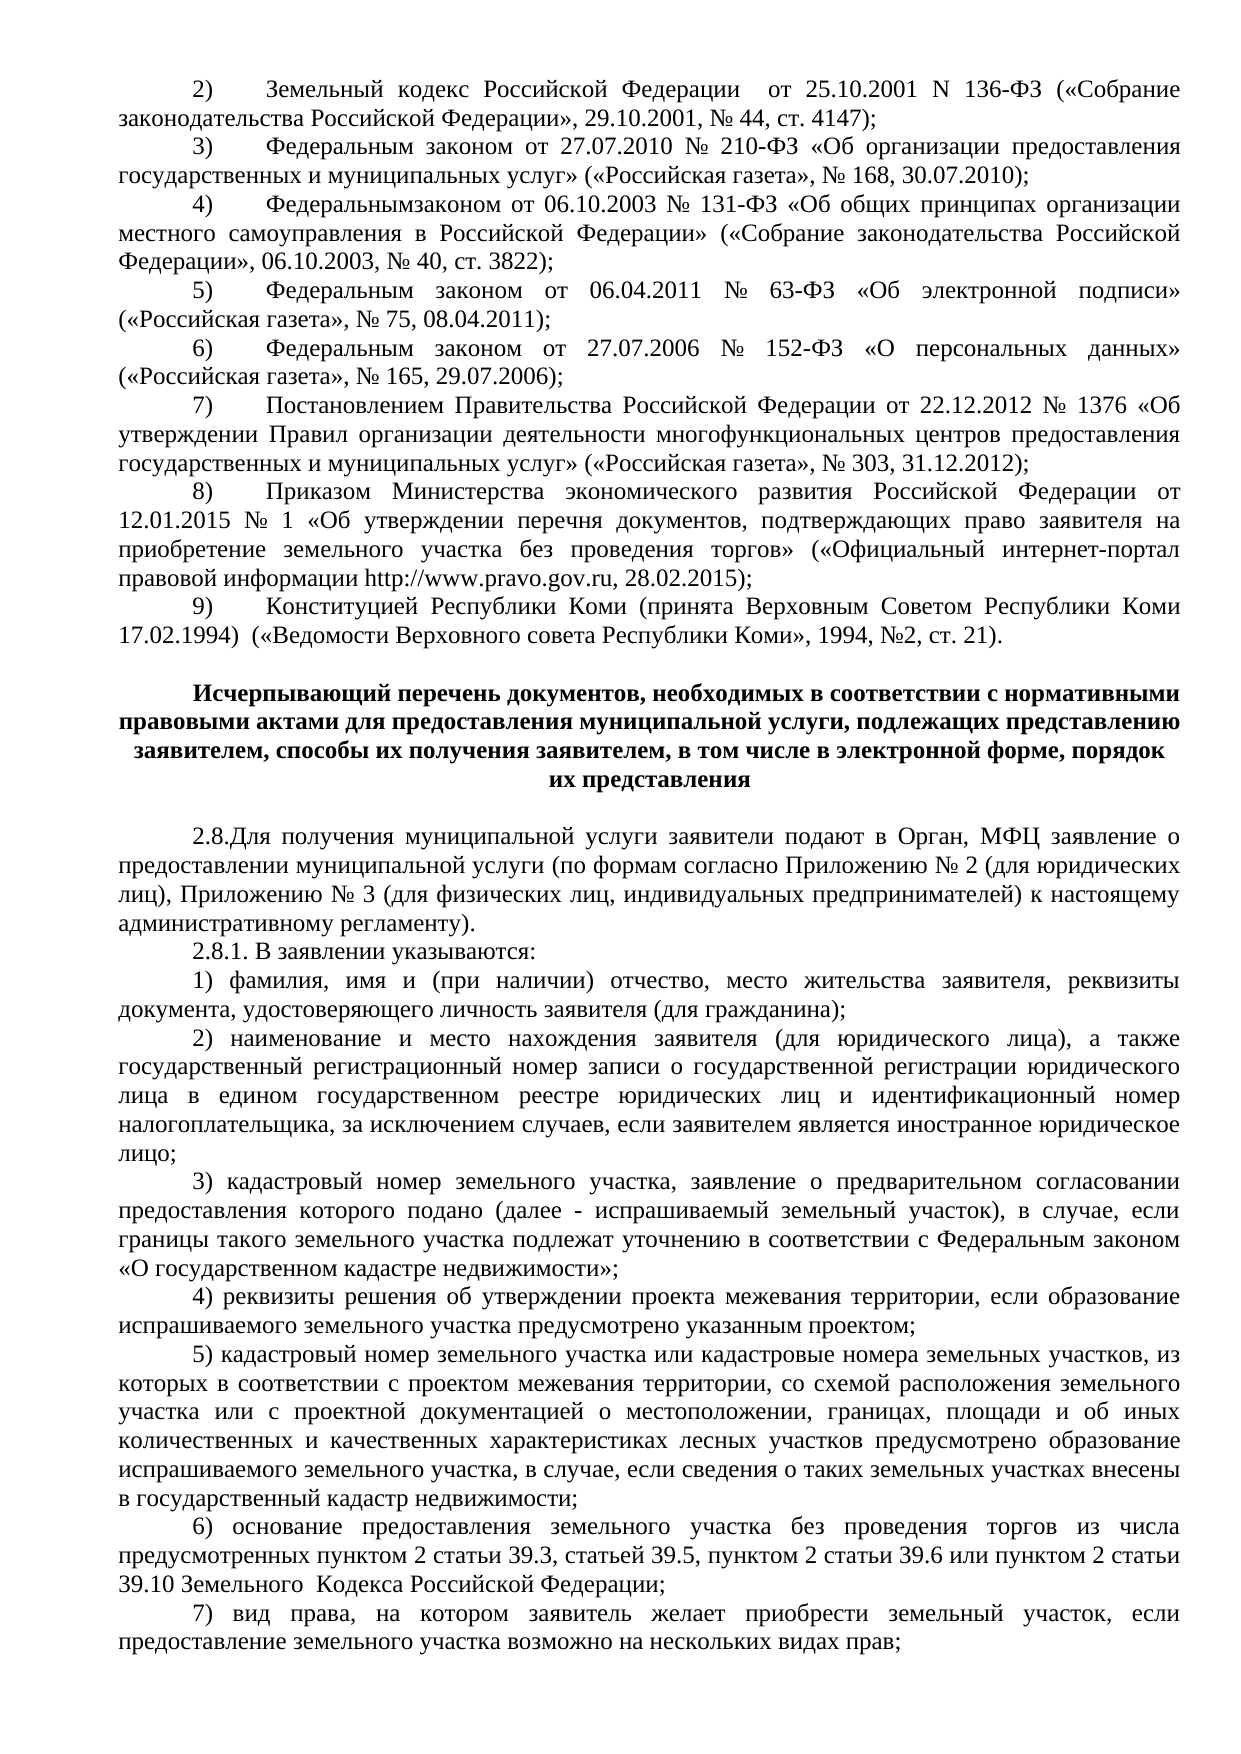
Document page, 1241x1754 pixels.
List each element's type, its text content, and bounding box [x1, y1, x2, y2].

text 6) основание предоставления земельного участка без проведения торгов из числа предусмотренных пунктом 2 статьи 39.3, статьей 39.5, пунктом 2 статьи 39.6 или пунктом 2 статьи 39.10 Земельного Кодекса Российской Федерации; [118, 1511, 1181, 1598]
text 2.8.1. В заявлении указываются: [118, 936, 1181, 965]
text 2.8.Для получения муниципальной услуги заявители подают в Орган, МФЦ заявление о предоставлении муниципальной услуги (по формам согласно Приложению № 2 (для юридических лиц), Приложению № 3 (для физических лиц, индивидуальных предпринимателей) к настоящему административному регламенту). [118, 821, 1181, 936]
text 7) вид права, на котором заявитель желает приобрести земельный участок, если предоставление земельного участка возможно на нескольких видах прав; [118, 1598, 1181, 1655]
text 1) фамилия, имя и (при наличии) отчество, место жительства заявителя, реквизиты документа, удостоверяющего личность заявителя (для гражданина); [118, 965, 1181, 1023]
list Конституцией Республики Коми (принята Верховным Советом Республики Коми 17.02.1994) («Ведомости Верховного совета Республики Коми», 1994, №2, ст. 21). [118, 591, 1181, 649]
list Земельный кодекс Российской Федерации от 25.10.2001 N 136-ФЗ («Собрание законодательства Российской Федерации», 29.10.2001, № 44, ст. 4147); [118, 74, 1181, 131]
list Федеральным законом от 27.07.2010 № 210-ФЗ «Об организации предоставления государственных и муниципальных услуг» («Российская газета», № 168, 30.07.2010); [118, 131, 1181, 189]
text 4) реквизиты решения об утверждении проекта межевания территории, если образование испрашиваемого земельного участка предусмотрено указанным проектом; [118, 1281, 1181, 1339]
text 5) кадастровый номер земельного участка или кадастровые номера земельных участков, из которых в соответствии с проектом межевания территории, со схемой расположения земельного участка или с проектной документацией о местоположении, границах, площади и об иных количественных и качественных характеристиках лесных участков предусмотрено образование испрашиваемого земельного участка, в случае, если сведения о таких земельных участках внесены в государственный кадастр недвижимости; [118, 1339, 1181, 1511]
list Приказом Министерства экономического развития Российской Федерации от 12.01.2015 № 1 «Об утверждении перечня документов, подтверждающих право заявителя на приобретение земельного участка без проведения торгов» («Официальный интернет-портал правовой информации http://www.pravo.gov.ru, 28.02.2015); [118, 476, 1181, 591]
text 3) кадастровый номер земельного участка, заявление о предварительном согласовании предоставления которого подано (далее - испрашиваемый земельный участок), в случае, если границы такого земельного участка подлежат уточнению в соответствии с Федеральным законом «О государственном кадастре недвижимости»; [118, 1166, 1181, 1281]
text 2) наименование и место нахождения заявителя (для юридического лица), а также государственный регистрационный номер записи о государственной регистрации юридического лица в едином государственном реестре юридических лиц и идентификационный номер налогоплательщика, за исключением случаев, если заявителем является иностранное юридическое лицо; [118, 1023, 1181, 1166]
list Федеральнымзаконом от 06.10.2003 № 131-ФЗ «Об общих принципах организации местного самоуправления в Российской Федерации» («Собрание законодательства Российской Федерации», 06.10.2003, № 40, ст. 3822); [118, 189, 1181, 275]
list Федеральным законом от 27.07.2006 № 152-ФЗ «О персональных данных» («Российская газета», № 165, 29.07.2006); [118, 333, 1181, 390]
list Постановлением Правительства Российской Федерации от 22.12.2012 № 1376 «Об утверждении Правил организации деятельности многофункциональных центров предоставления государственных и муниципальных услуг» («Российская газета», № 303, 31.12.2012); [118, 390, 1181, 476]
list Федеральным законом от 06.04.2011 № 63-ФЗ «Об электронной подписи» («Российская газета», № 75, 08.04.2011); [118, 275, 1181, 333]
text Исчерпывающий перечень документов, необходимых в соответствии с нормативными правовыми актами для предоставления муниципальной услуги, подлежащих представлению заявителем, способы их получения заявителем, в том числе в электронной форме, порядок их представления [118, 678, 1181, 793]
